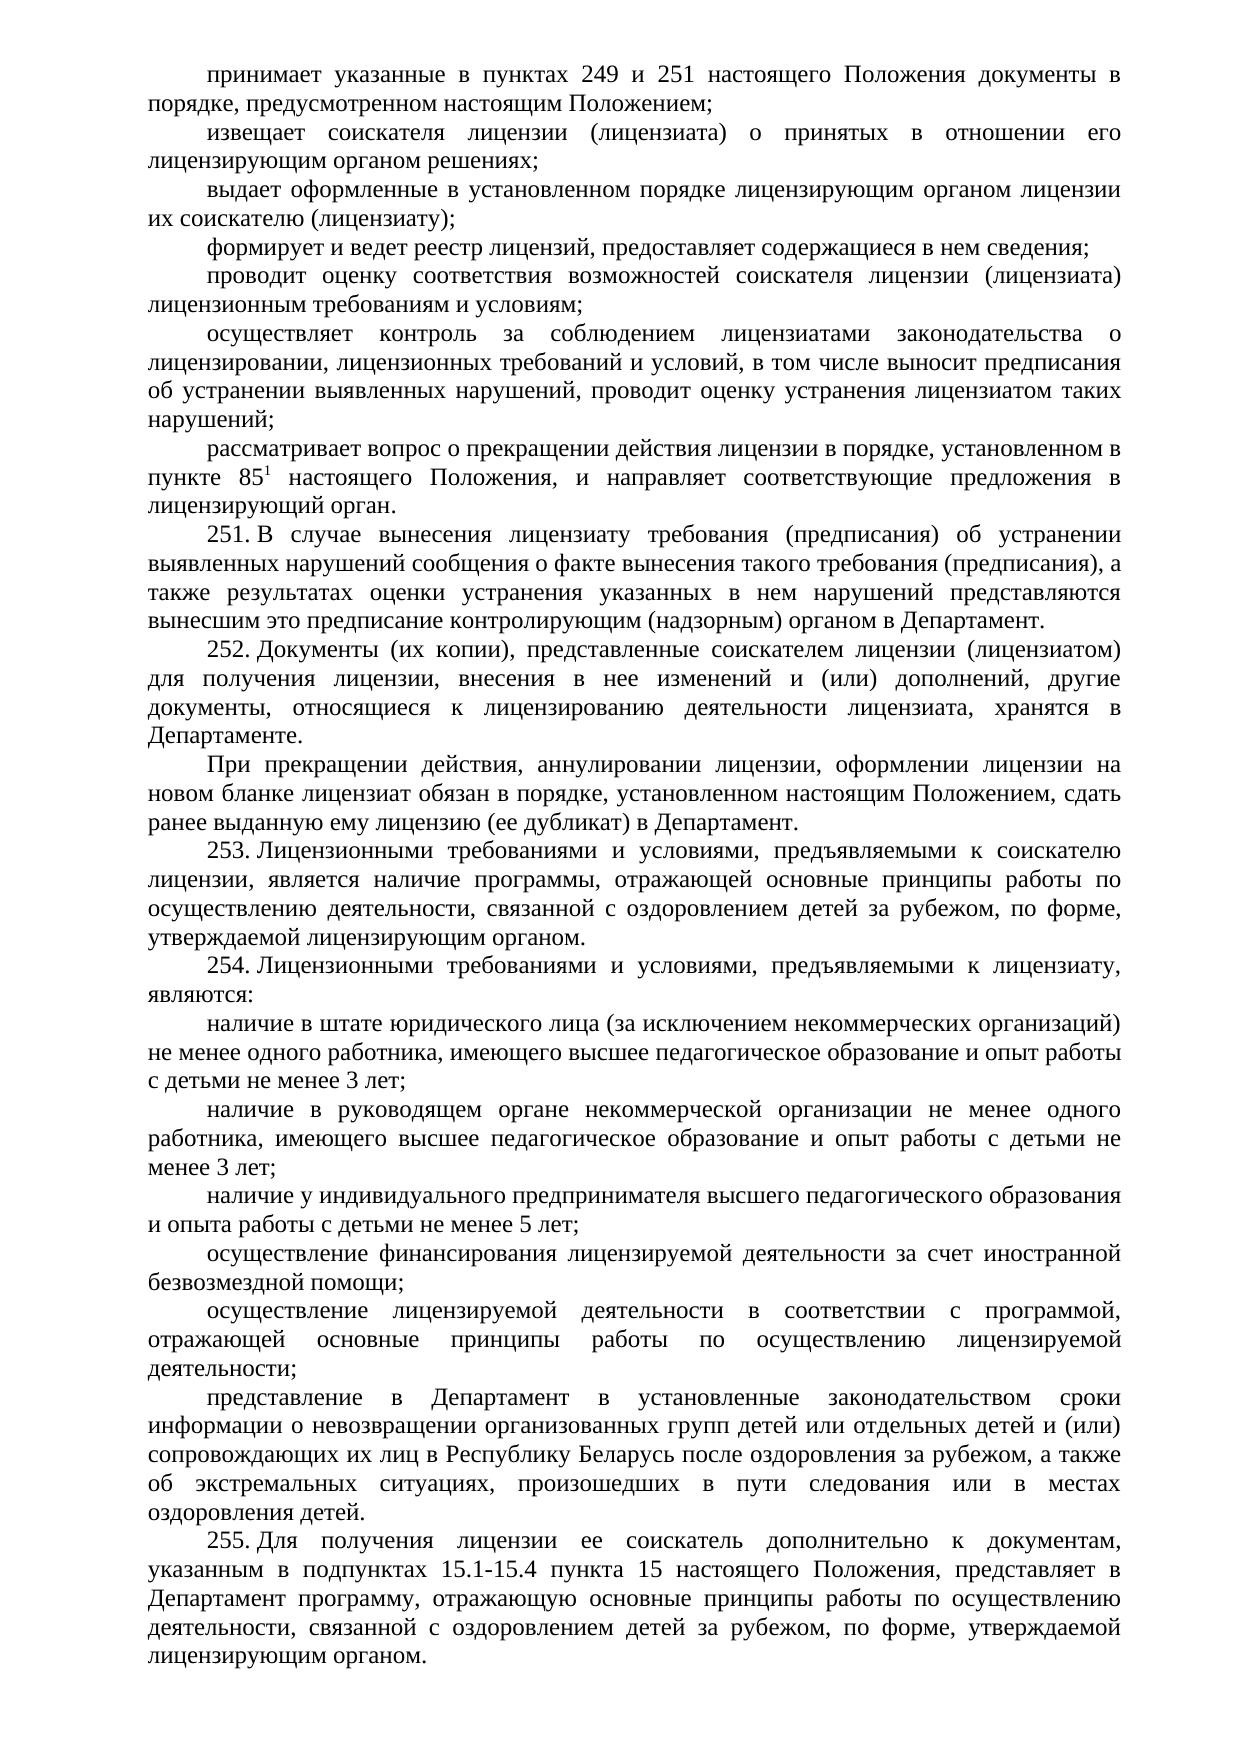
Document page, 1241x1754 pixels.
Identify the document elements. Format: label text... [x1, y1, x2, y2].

text принимает указанные в пунктах 249 и 251 настоящего Положения документы в порядке, предусмотренном настоящим Положением; [148, 59, 1122, 117]
text 252. Документы (их копии), представленные соискателем лицензии (лицензиатом) для получения лицензии, внесения в нее изменений и (или) дополнений, другие документы, относящиеся к лицензированию деятельности лицензиата, хранятся в Департаменте. [148, 634, 1122, 749]
text проводит оценку соответствия возможностей соискателя лицензии (лицензиата) лицензионным требованиям и условиям; [148, 260, 1122, 318]
text выдает оформленные в установленном порядке лицензирующим органом лицензии их соискателю (лицензиату); [148, 174, 1122, 232]
text извещает соискателя лицензии (лицензиата) о принятых в отношении его лицензирующим органом решениях; [148, 117, 1122, 174]
text 253. Лицензионными требованиями и условиями, предъявляемыми к соискателю лицензии, является наличие программы, отражающей основные принципы работы по осуществлению деятельности, связанной с оздоровлением детей за рубежом, по форме, утверждаемой лицензирующим органом. [148, 835, 1122, 950]
text При прекращении действия, аннулировании лицензии, оформлении лицензии на новом бланке лицензиат обязан в порядке, установленном настоящим Положением, сдать ранее выданную ему лицензию (ее дубликат) в Департамент. [148, 749, 1122, 835]
text формирует и ведет реестр лицензий, предоставляет содержащиеся в нем сведения; [148, 232, 1122, 260]
text осуществление финансирования лицензируемой деятельности за счет иностранной безвозмездной помощи; [148, 1238, 1122, 1295]
text наличие в штате юридического лица (за исключением некоммерческих организаций) не менее одного работника, имеющего высшее педагогическое образование и опыт работы с детьми не менее 3 лет; [148, 1008, 1122, 1094]
text 255. Для получения лицензии ее соискатель дополнительно к документам, указанным в подпунктах 15.1-15.4 пункта 15 настоящего Положения, представляет в Департамент программу, отражающую основные принципы работы по осуществлению деятельности, связанной с оздоровлением детей за рубежом, по форме, утверждаемой лицензирующим органом. [148, 1525, 1122, 1669]
text 254. Лицензионными требованиями и условиями, предъявляемыми к лицензиату, являются: [148, 950, 1122, 1008]
text наличие у индивидуального предпринимателя высшего педагогического образования и опыта работы с детьми не менее 5 лет; [148, 1180, 1122, 1238]
text 251. В случае вынесения лицензиату требования (предписания) об устранении выявленных нарушений сообщения о факте вынесения такого требования (предписания), а также результатах оценки устранения указанных в нем нарушений представляются вынесшим это предписание контролирующим (надзорным) органом в Департамент. [148, 519, 1122, 634]
text наличие в руководящем органе некоммерческой организации не менее одного работника, имеющего высшее педагогическое образование и опыт работы с детьми не менее 3 лет; [148, 1094, 1122, 1180]
text осуществляет контроль за соблюдением лицензиатами законодательства о лицензировании, лицензионных требований и условий, в том числе выносит предписания об устранении выявленных нарушений, проводит оценку устранения лицензиатом таких нарушений; [148, 318, 1122, 433]
text представление в Департамент в установленные законодательством сроки информации о невозвращении организованных групп детей или отдельных детей и (или) сопровождающих их лиц в Республику Беларусь после оздоровления за рубежом, а также об экстремальных ситуациях, произошедших в пути следования или в местах оздоровления детей. [148, 1382, 1122, 1525]
text осуществление лицензируемой деятельности в соответствии с программой, отражающей основные принципы работы по осуществлению лицензируемой деятельности; [148, 1295, 1122, 1382]
text рассматривает вопрос о прекращении действия лицензии в порядке, установленном в пункте 851 настоящего Положения, и направляет соответствующие предложения в лицензирующий орган. [148, 433, 1122, 519]
